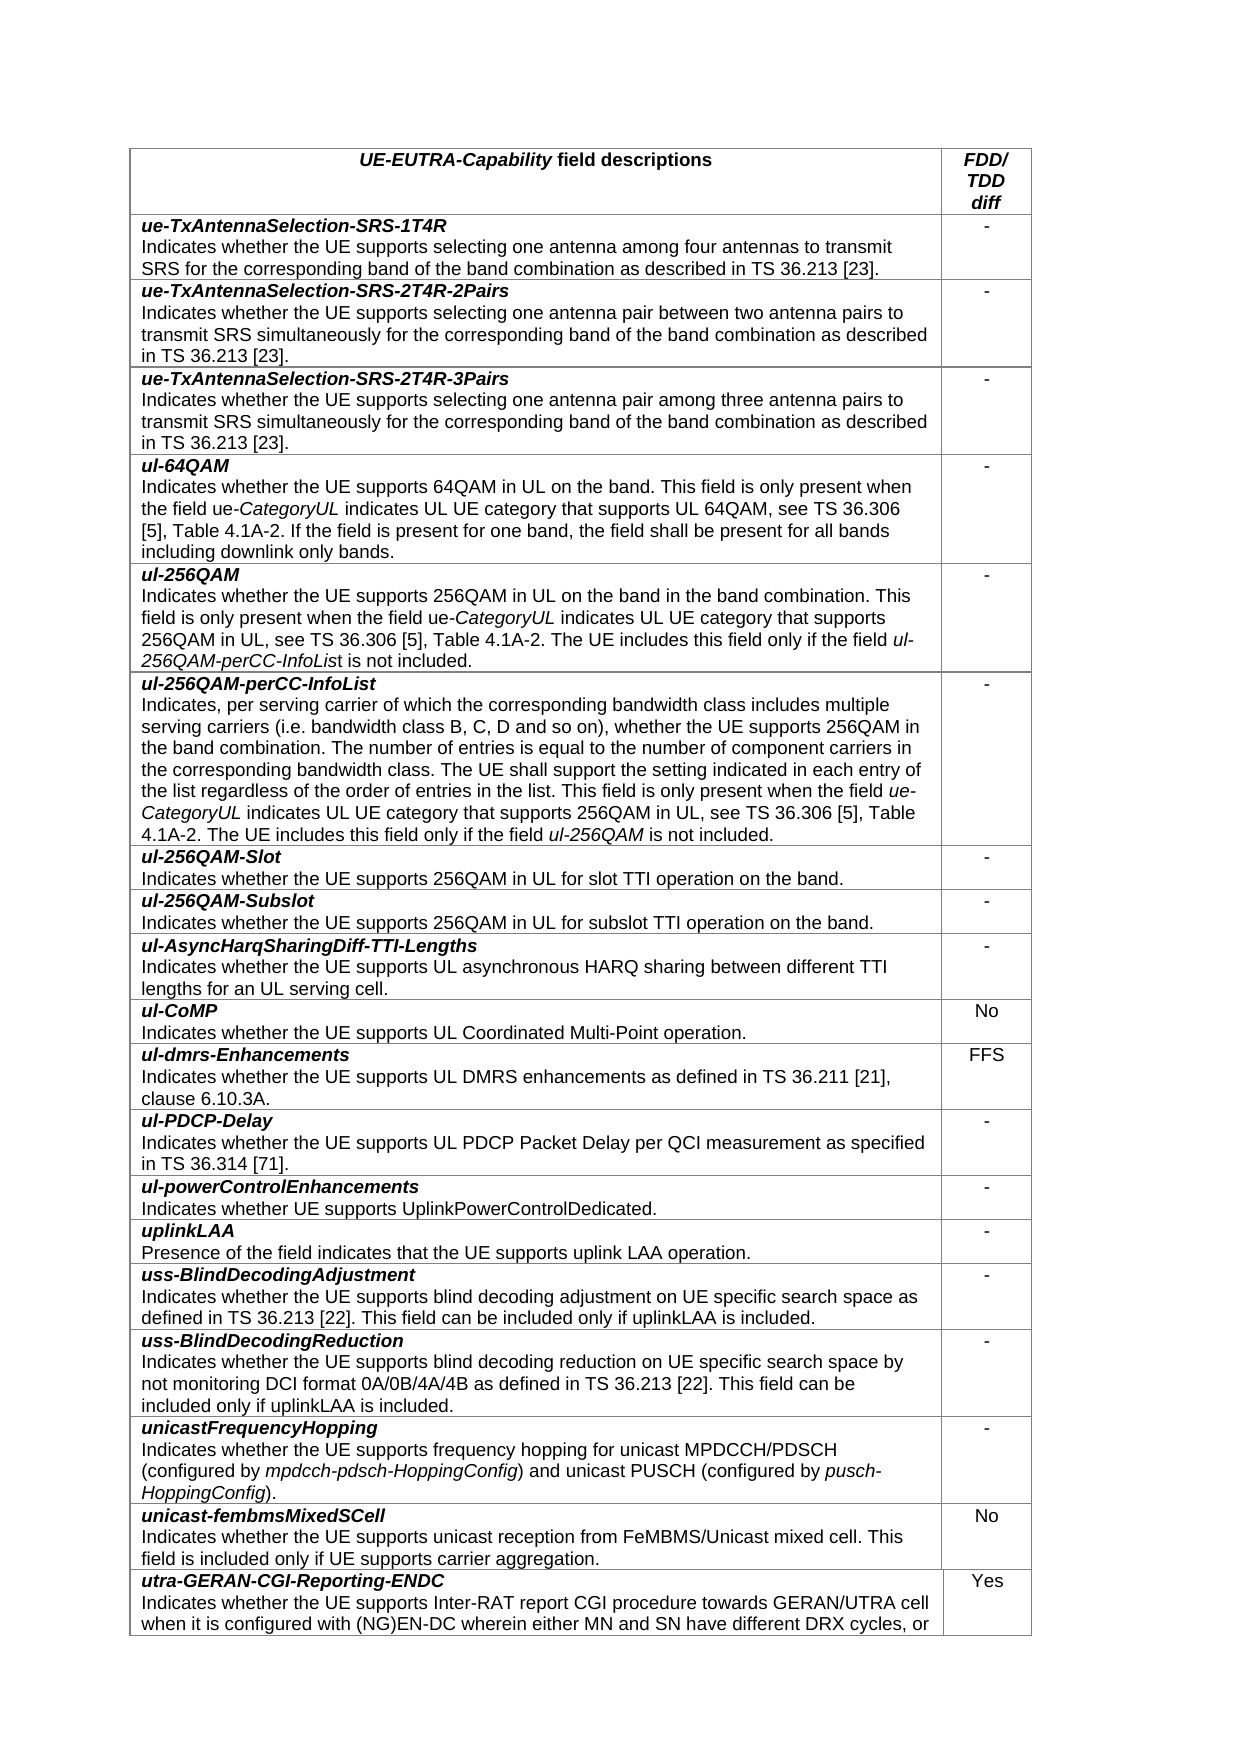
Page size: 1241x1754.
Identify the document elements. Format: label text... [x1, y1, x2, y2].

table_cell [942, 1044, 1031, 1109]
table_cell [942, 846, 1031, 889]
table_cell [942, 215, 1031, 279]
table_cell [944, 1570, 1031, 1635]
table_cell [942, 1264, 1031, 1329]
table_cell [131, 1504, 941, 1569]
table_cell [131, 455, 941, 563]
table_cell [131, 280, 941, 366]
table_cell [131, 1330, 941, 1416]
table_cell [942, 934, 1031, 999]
table_header UE-EUTRA-Capability field descriptions [131, 149, 941, 213]
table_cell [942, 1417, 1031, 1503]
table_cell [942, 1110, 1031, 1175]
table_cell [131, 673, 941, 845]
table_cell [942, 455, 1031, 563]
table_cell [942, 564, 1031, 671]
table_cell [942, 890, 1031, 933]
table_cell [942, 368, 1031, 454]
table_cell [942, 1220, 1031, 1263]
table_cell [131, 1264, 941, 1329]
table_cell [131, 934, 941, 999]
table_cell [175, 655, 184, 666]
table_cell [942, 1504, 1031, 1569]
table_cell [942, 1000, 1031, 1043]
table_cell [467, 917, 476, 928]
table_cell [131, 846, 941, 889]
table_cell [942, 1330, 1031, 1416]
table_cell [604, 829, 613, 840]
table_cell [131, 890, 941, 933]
table_header FDD/ TDD diff [942, 149, 1031, 213]
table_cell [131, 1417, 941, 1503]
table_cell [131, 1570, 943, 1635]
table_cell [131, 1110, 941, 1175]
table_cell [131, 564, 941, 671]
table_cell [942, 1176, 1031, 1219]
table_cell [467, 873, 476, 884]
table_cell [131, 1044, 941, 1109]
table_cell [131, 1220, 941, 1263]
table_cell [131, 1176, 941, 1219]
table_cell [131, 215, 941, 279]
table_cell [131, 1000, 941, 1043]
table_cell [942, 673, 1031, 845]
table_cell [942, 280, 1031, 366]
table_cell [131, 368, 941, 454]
